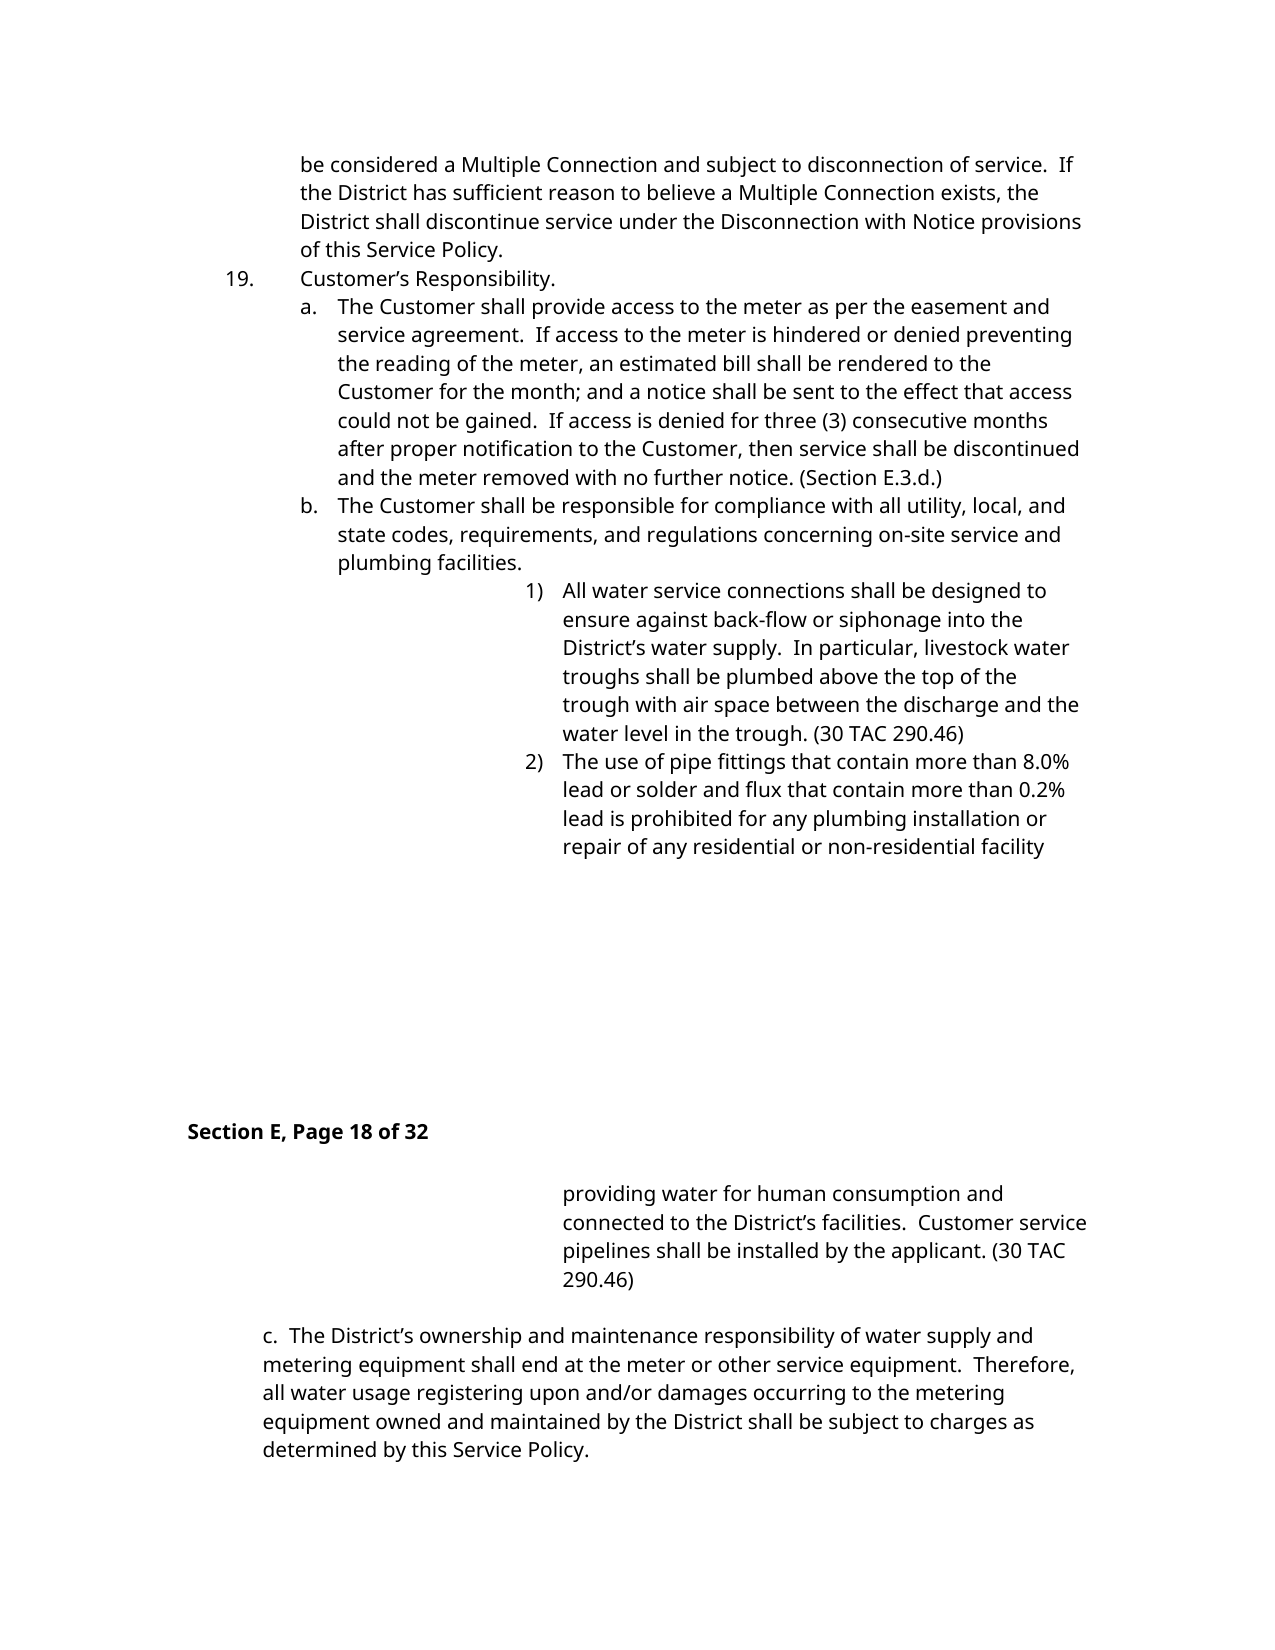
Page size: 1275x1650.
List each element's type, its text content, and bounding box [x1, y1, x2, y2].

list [225, 150, 1087, 264]
list The Customer shall be responsible for compliance with all utility, local, and state codes, requirements, and regulations concerning on-site service and plumbing facilities. [300, 491, 1087, 577]
text c. The District’s ownership and maintenance responsibility of water supply and metering equipment shall end at the meter or other service equipment. Therefore, all water usage registering upon and/or damages occurring to the metering equipment owned and maintained by the District shall be subject to charges as determined by this Service Policy. [262, 1322, 1087, 1464]
text providing water for human consumption and connected to the District’s facilities. Customer service pipelines shall be installed by the applicant. (30 TAC 290.46) [562, 1179, 1087, 1293]
list The Customer shall provide access to the meter as per the easement and service agreement. If access to the meter is hindered or denied preventing the reading of the meter, an estimated bill shall be rendered to the Customer for the month; and a notice shall be sent to the effect that access could not be gained. If access is denied for three (3) consecutive months after proper notification to the Customer, then service shall be discontinued and the meter removed with no further notice. (Section E.3.d.) [300, 292, 1087, 491]
subtitle Section E, Page 18 of 32 [187, 1117, 1087, 1145]
list The use of pipe fittings that contain more than 8.0% lead or solder and flux that contain more than 0.2% lead is prohibited for any plumbing installation or repair of any residential or non-residential facility [525, 747, 1087, 861]
list Customer’s Responsibility. [225, 264, 1087, 292]
list All water service connections shall be designed to ensure against back-flow or siphonage into the District’s water supply. In particular, livestock water troughs shall be plumbed above the top of the trough with air space between the discharge and the water level in the trough. (30 TAC 290.46) [525, 577, 1087, 747]
